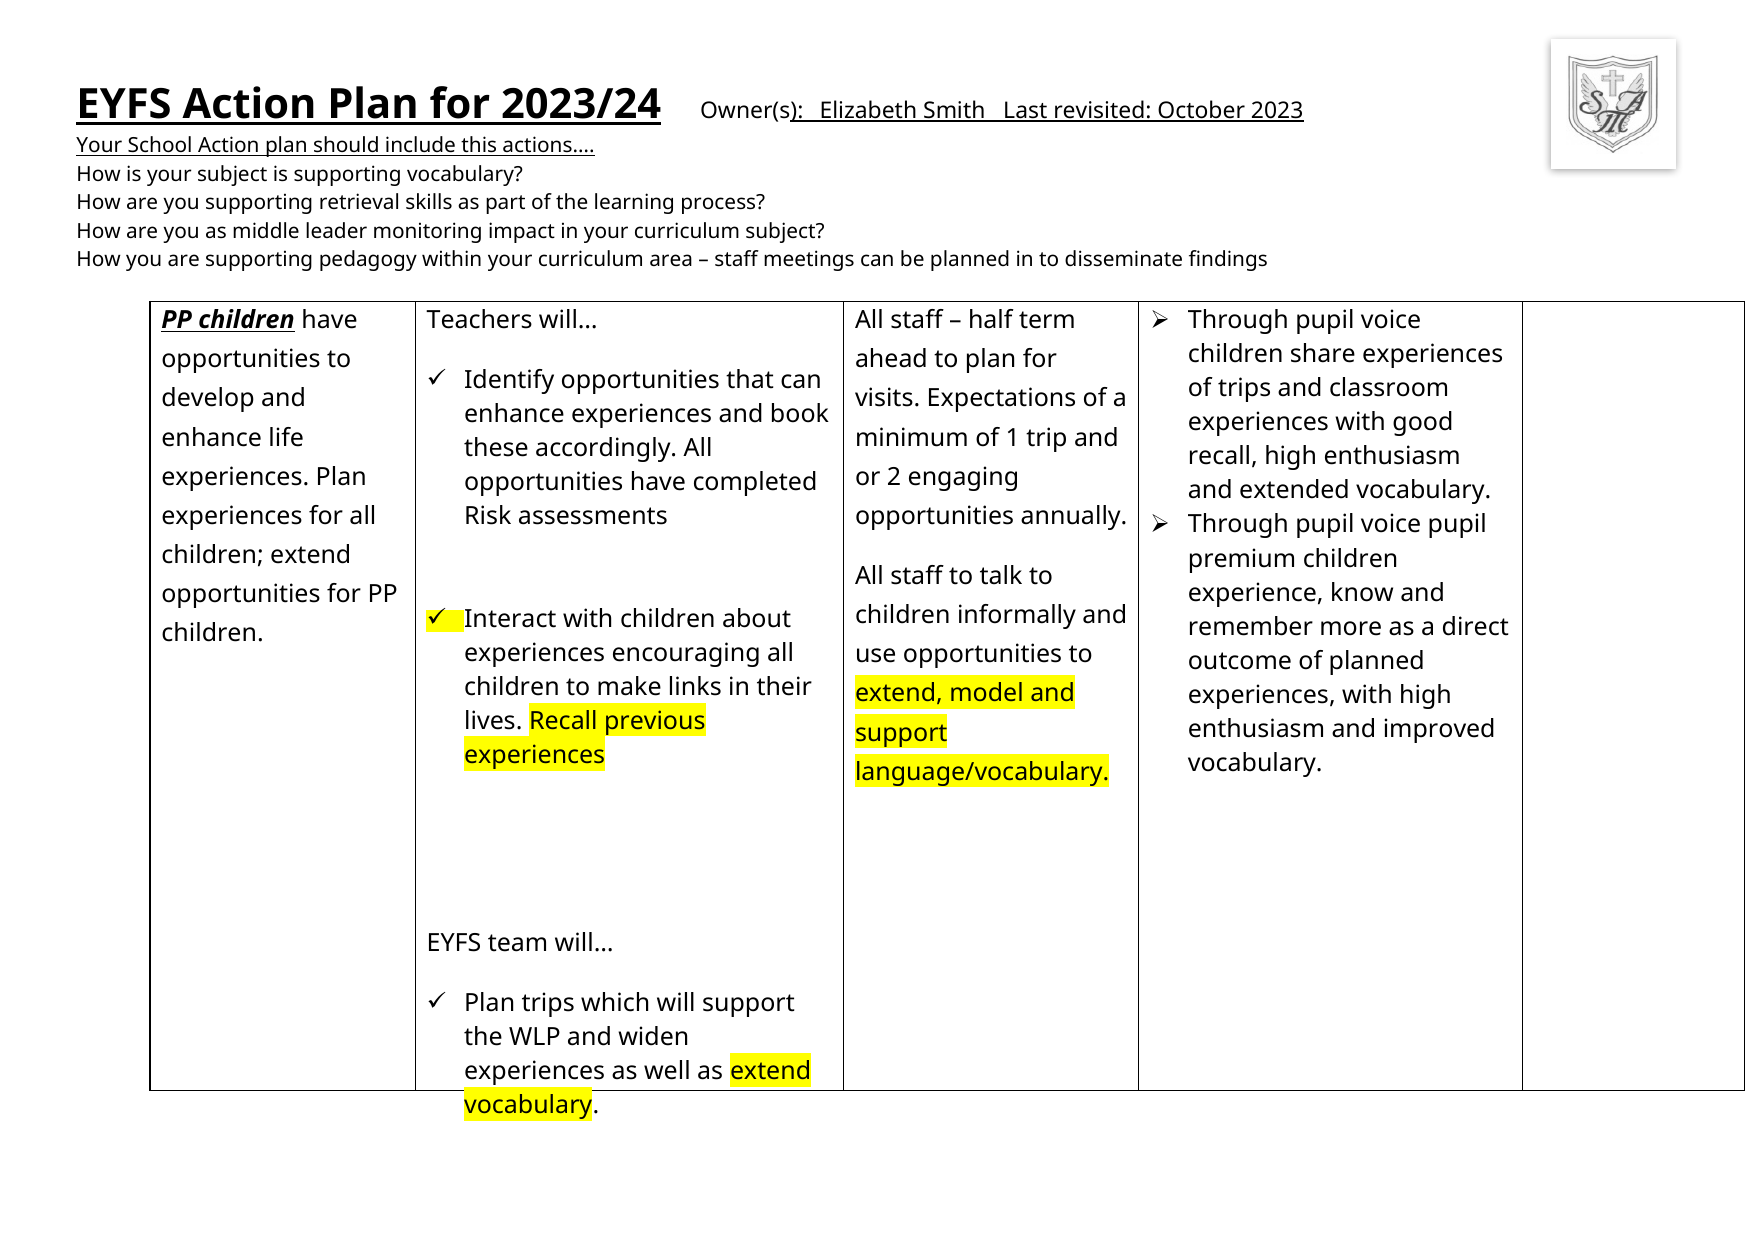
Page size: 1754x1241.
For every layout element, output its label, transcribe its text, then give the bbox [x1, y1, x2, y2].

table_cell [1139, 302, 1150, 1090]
table_cell Teachers will… Identify opportunities that can enhance experiences and book these accordingly. All opportunities have completed Risk assessments Interact with children about experiences encouraging all children to make links in their lives. Recall previous experiences EYFS team will… Plan trips which will support the WLP and widen experiences as well as extend vocabulary. Read frequently both fiction and non-fiction books as part of the daily practise; extending vocabulary, comprehension, learning. Teachers will Assess through observation/ RBA and provide opportunities to bridge gaps if necessary Interventions planned [416, 302, 464, 1090]
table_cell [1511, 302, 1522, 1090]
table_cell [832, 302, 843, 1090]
table_cell [1523, 302, 1744, 1090]
